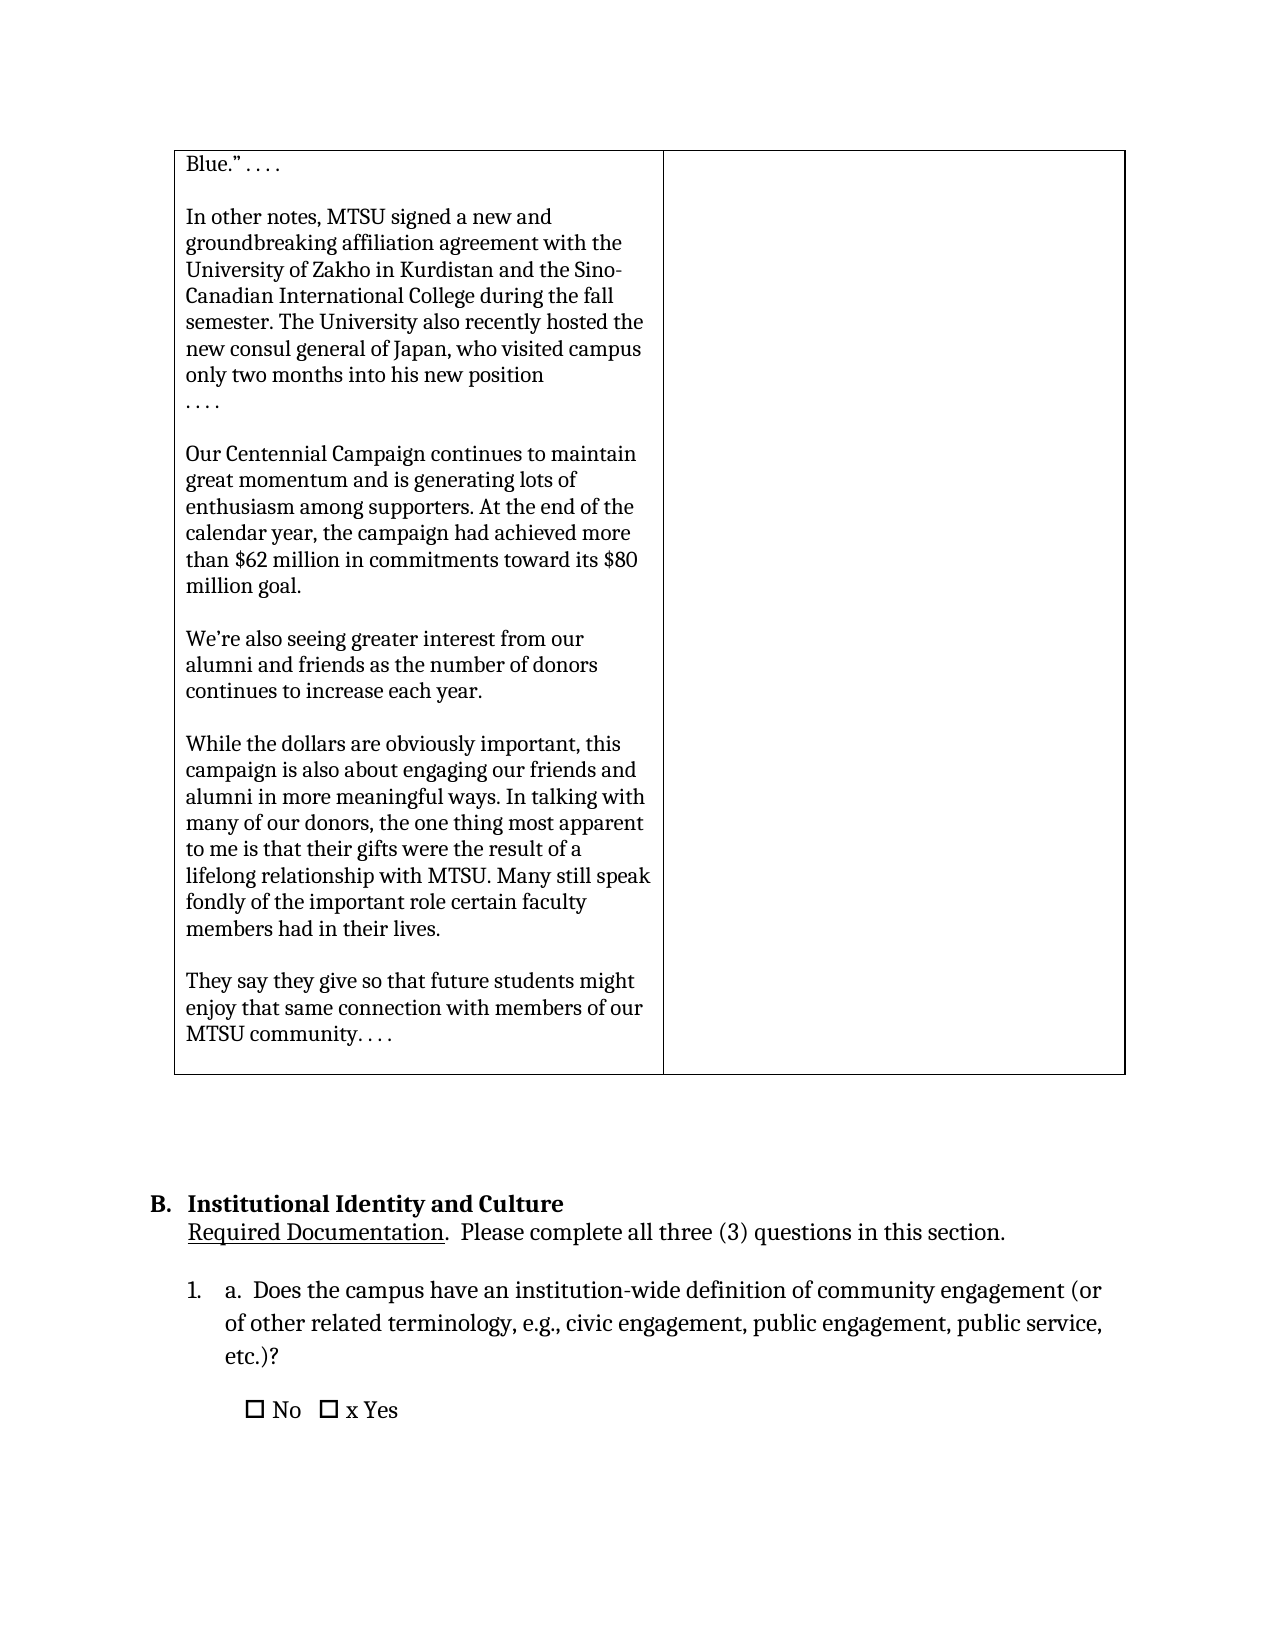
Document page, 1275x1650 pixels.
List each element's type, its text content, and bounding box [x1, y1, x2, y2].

text No x Yes [187, 1396, 1125, 1424]
list a. Does the campus have an institution-wide definition of community engagement (or of other related terminology, e.g., civic engagement, public engagement, public service, etc.)? [187, 1276, 1125, 1371]
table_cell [664, 151, 1124, 1073]
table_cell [175, 151, 663, 1073]
text B. Institutional Identity and Culture [150, 1189, 1125, 1218]
text Required Documentation. Please complete all three (3) questions in this section. [150, 1218, 1125, 1247]
